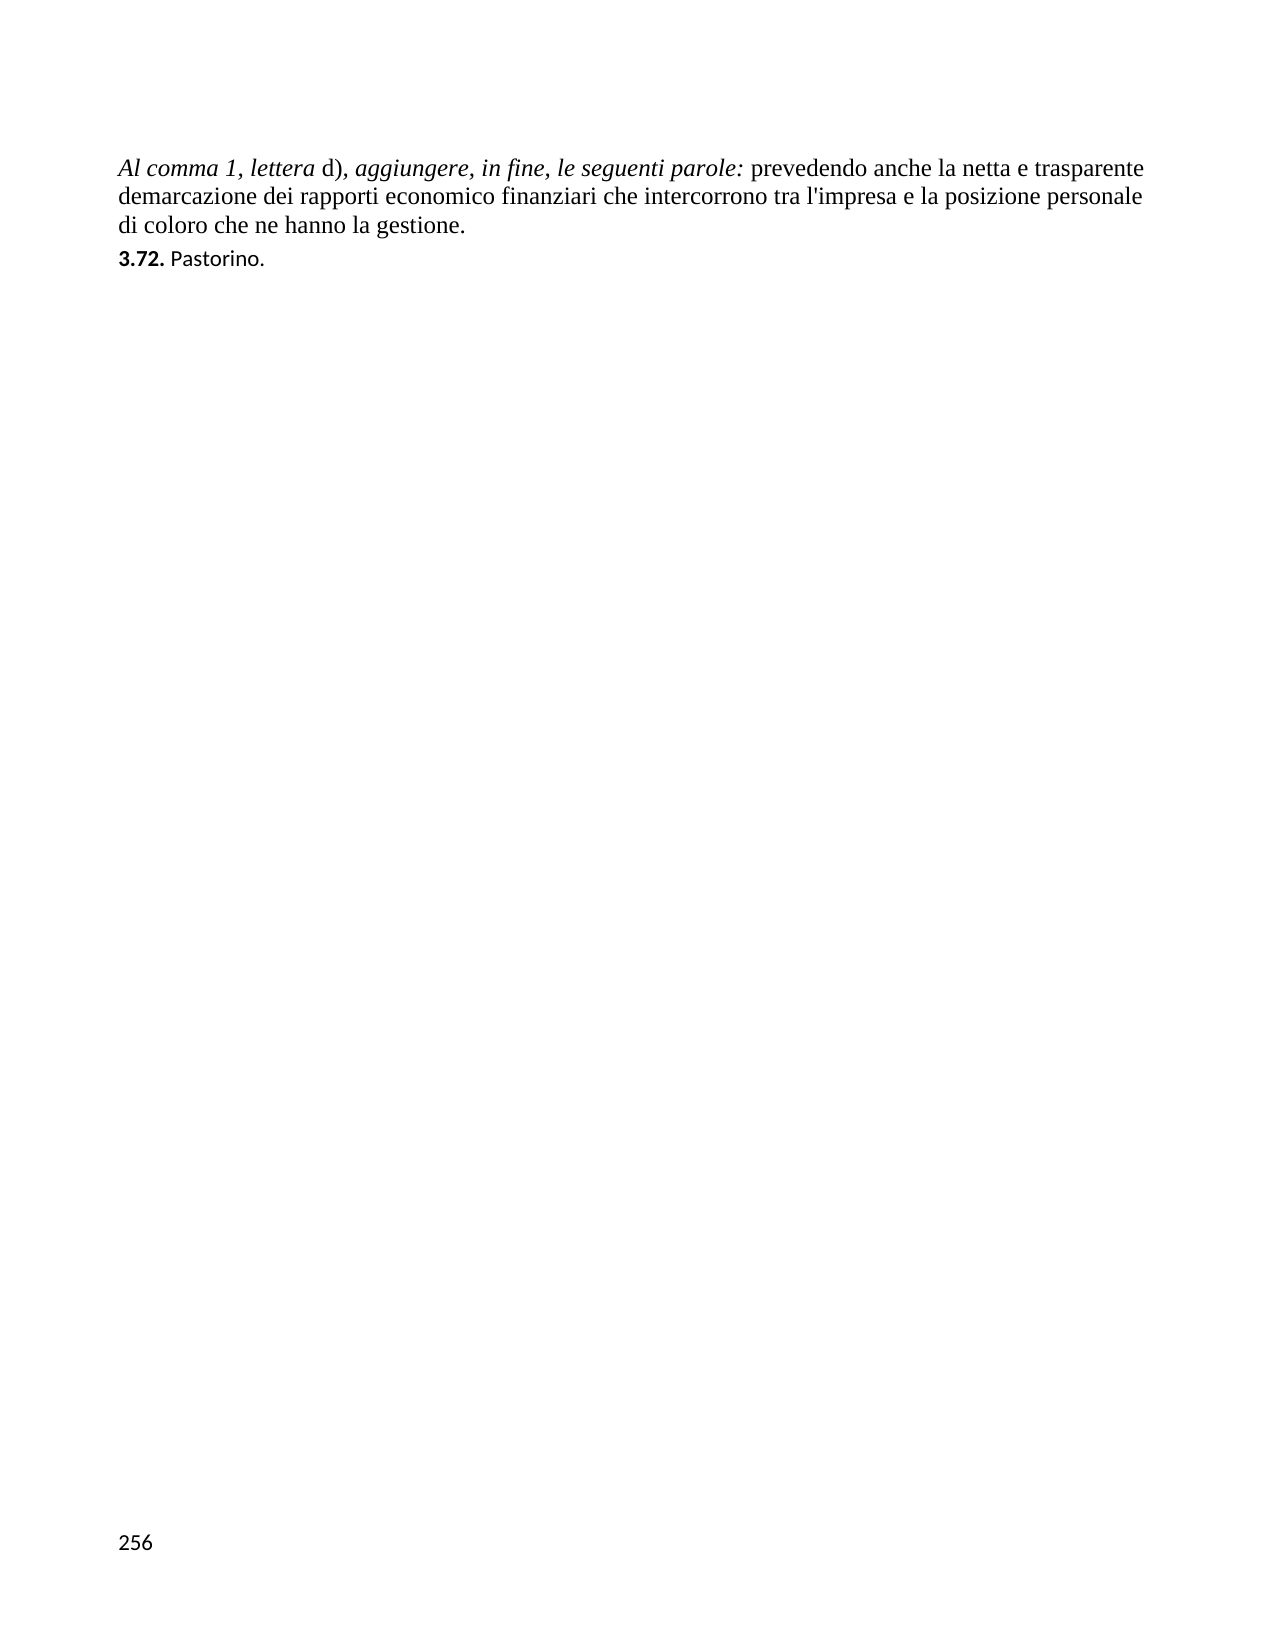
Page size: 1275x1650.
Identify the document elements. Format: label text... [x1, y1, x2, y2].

text Al comma 1, lettera d), aggiungere, in fine, le seguenti parole: prevedendo anche la netta e trasparente demarcazione dei rapporti economico finanziari che intercorrono tra l'impresa e la posizione personale di coloro che ne hanno la gestione. [118, 153, 1157, 239]
text 3.72. Pastorino. [118, 244, 1157, 272]
